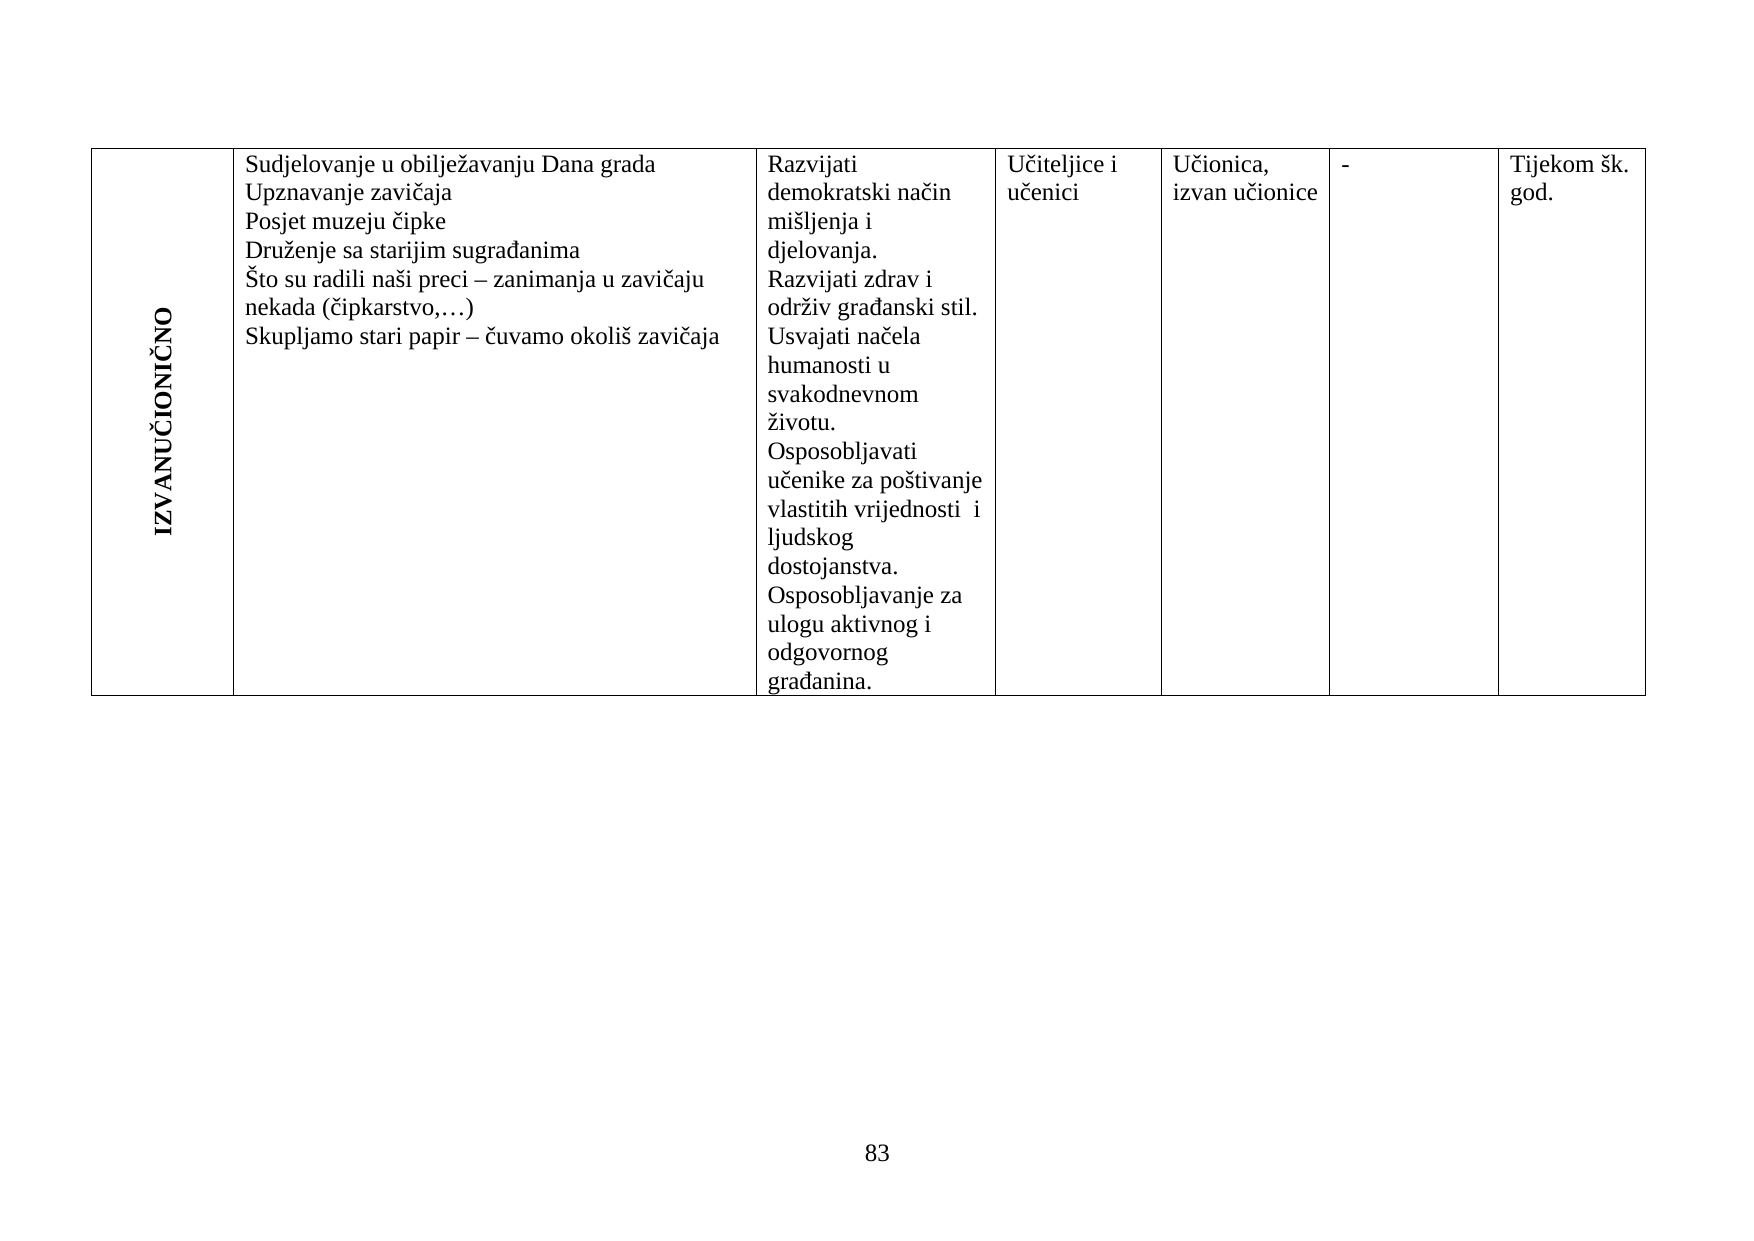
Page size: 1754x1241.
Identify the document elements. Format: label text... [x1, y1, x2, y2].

table_cell Razvijati demokratski način mišljenja i djelovanja. Razvijati zdrav i održiv građanski stil. Usvajati načela humanosti u svakodnevnom životu. Osposobljavati učenike za poštivanje vlastitih vrijednosti i ljudskog dostojanstva. Osposobljavanje za ulogu aktivnog i odgovornog građanina. [757, 149, 995, 695]
table_cell Učiteljice i učenici [996, 149, 1161, 695]
table_cell Tijekom šk. god. [1499, 149, 1645, 695]
table_cell Sudjelovanje u obilježavanju Dana grada Upznavanje zavičaja Posjet muzeju čipke Druženje sa starijim sugrađanima Što su radili naši preci – zanimanja u zavičaju nekada (čipkarstvo,…) Skupljamo stari papir – čuvamo okoliš zavičaja [234, 149, 756, 695]
table_cell - [1330, 149, 1498, 695]
table_cell IZVANUČIONIČNO [92, 149, 233, 695]
table_cell Učionica, izvan učionice [1162, 149, 1329, 695]
